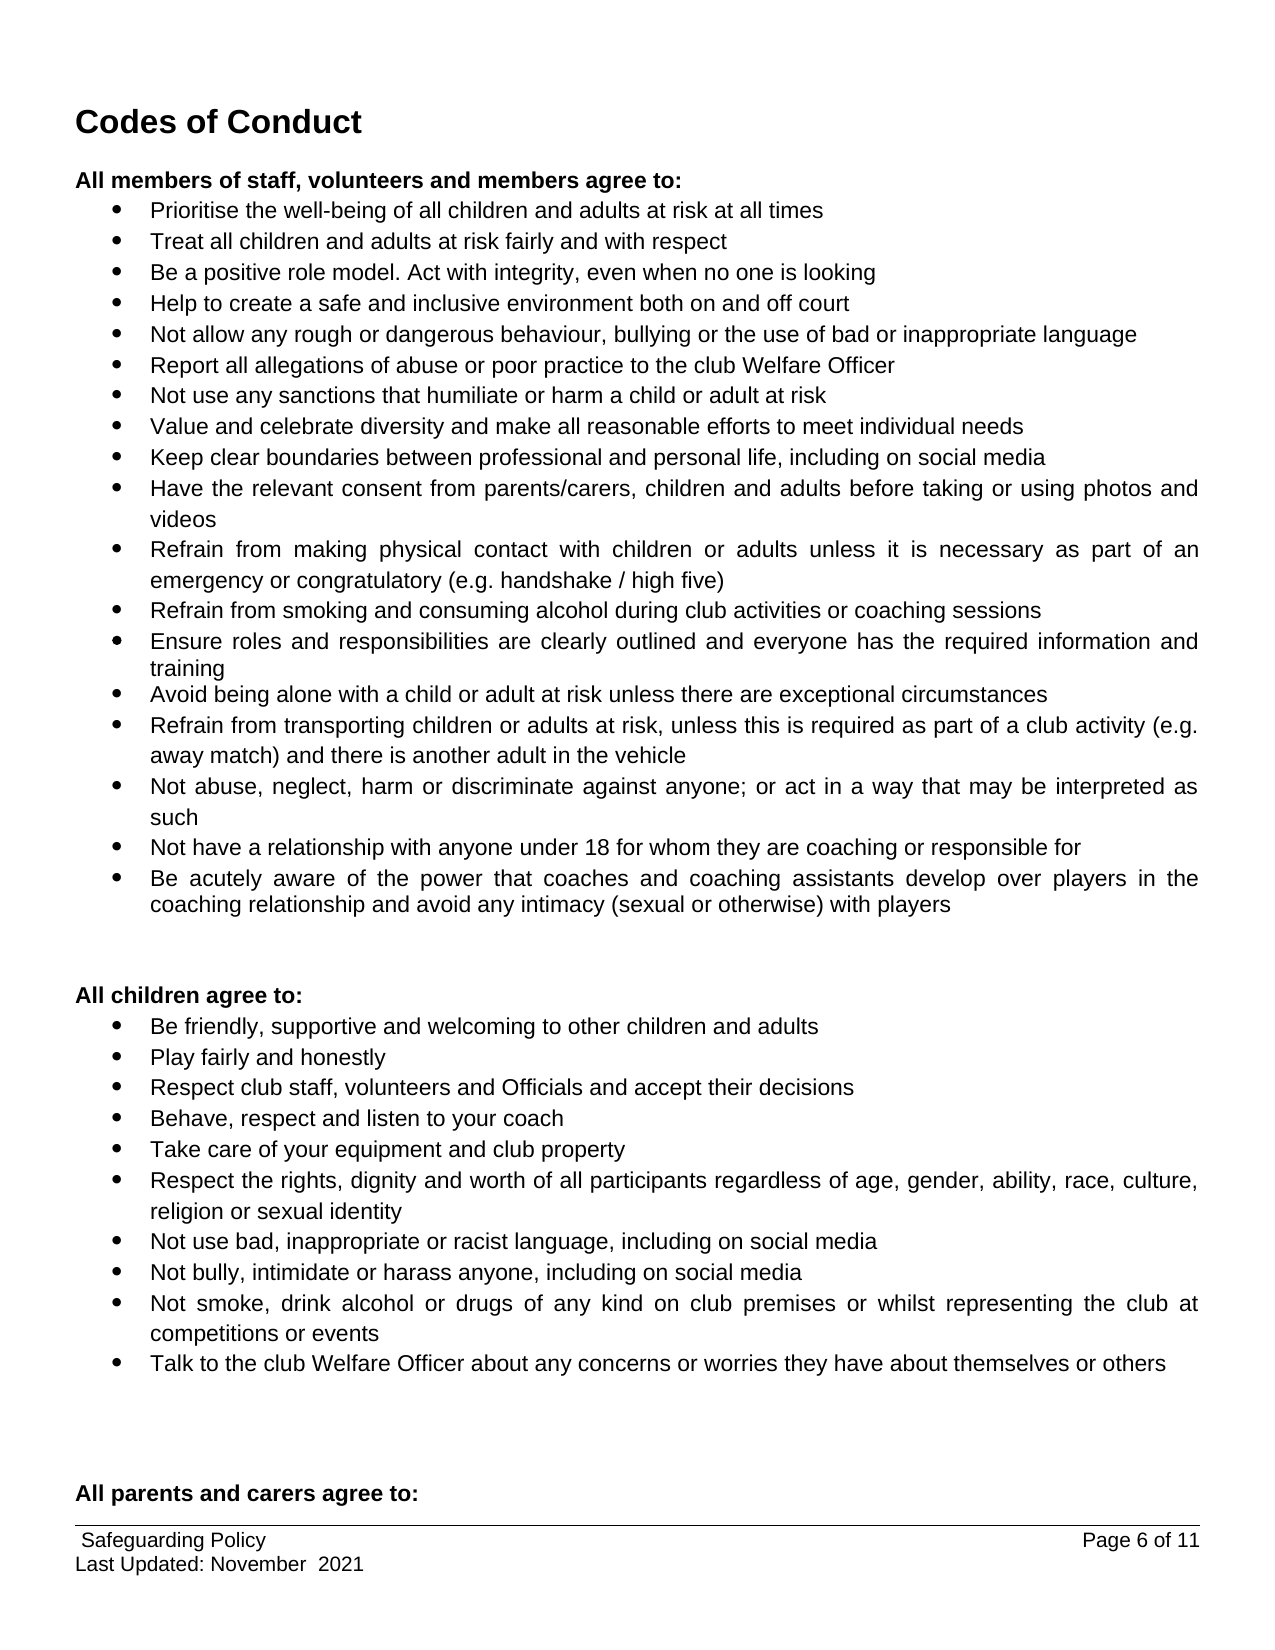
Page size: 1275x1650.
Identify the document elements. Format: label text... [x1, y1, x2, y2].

text All members of staff, volunteers and members agree to: [75, 167, 1200, 194]
list Keep clear boundaries between professional and personal life, including on social media [112, 444, 1200, 471]
list Treat all children and adults at risk fairly and with respect [112, 228, 1200, 255]
text Codes of Conduct [75, 102, 1200, 141]
list Prioritise the well-being of all children and adults at risk at all times [112, 197, 1200, 224]
list Play fairly and honestly [112, 1043, 1200, 1070]
list Not use bad, inappropriate or racist language, including on social media [112, 1228, 1200, 1255]
list Respect the rights, dignity and worth of all participants regardless of age, gender, ability, race, culture, religion or sexual identity [112, 1167, 1200, 1224]
list Be acutely aware of the power that coaches and coaching assistants develop over players in the coaching relationship and avoid any intimacy (sexual or otherwise) with players [112, 864, 1200, 918]
list Value and celebrate diversity and make all reasonable efforts to meet individual needs [112, 413, 1200, 440]
list Not smoke, drink alcohol or drugs of any kind on club premises or whilst representing the club at competitions or events [112, 1289, 1200, 1347]
list Respect club staff, volunteers and Officials and accept their decisions [112, 1074, 1200, 1101]
list Behave, respect and listen to your coach [112, 1105, 1200, 1132]
text All parents and carers agree to: [75, 1480, 1200, 1506]
list Talk to the club Welfare Officer about any concerns or worries they have about themselves or others [112, 1350, 1200, 1377]
list Not abuse, neglect, harm or discriminate against anyone; or act in a way that may be interpreted as such [112, 773, 1200, 830]
list Be a positive role model. Act with integrity, even when no one is looking [112, 259, 1200, 286]
list Be friendly, supportive and welcoming to other children and adults [112, 1013, 1200, 1039]
text All children agree to: [75, 982, 1200, 1009]
list Refrain from making physical contact with children or adults unless it is necessary as part of an emergency or congratulatory (e.g. handshake / high five) [112, 536, 1200, 593]
list Report all allegations of abuse or poor practice to the club Welfare Officer [112, 352, 1200, 378]
list Avoid being alone with a child or adult at risk unless there are exceptional circumstances [112, 681, 1200, 708]
list Have the relevant consent from parents/carers, children and adults before taking or using photos and videos [112, 475, 1200, 532]
list Refrain from smoking and consuming alcohol during club activities or coaching sessions [112, 597, 1200, 624]
list Not allow any rough or dangerous behaviour, bullying or the use of bad or inappropriate language [112, 321, 1200, 348]
list Take care of your equipment and club property [112, 1136, 1200, 1163]
list Help to create a safe and inclusive environment both on and off court [112, 290, 1200, 317]
list Ensure roles and responsibilities are clearly outlined and everyone has the required information and training [112, 628, 1200, 681]
list Not bully, intimidate or harass anyone, including on social media [112, 1259, 1200, 1286]
list Not use any sanctions that humiliate or harm a child or adult at risk [112, 382, 1200, 409]
list Not have a relationship with anyone under 18 for whom they are coaching or responsible for [112, 834, 1200, 861]
list Refrain from transporting children or adults at risk, unless this is required as part of a club activity (e.g. away match) and there is another adult in the vehicle [112, 712, 1200, 769]
